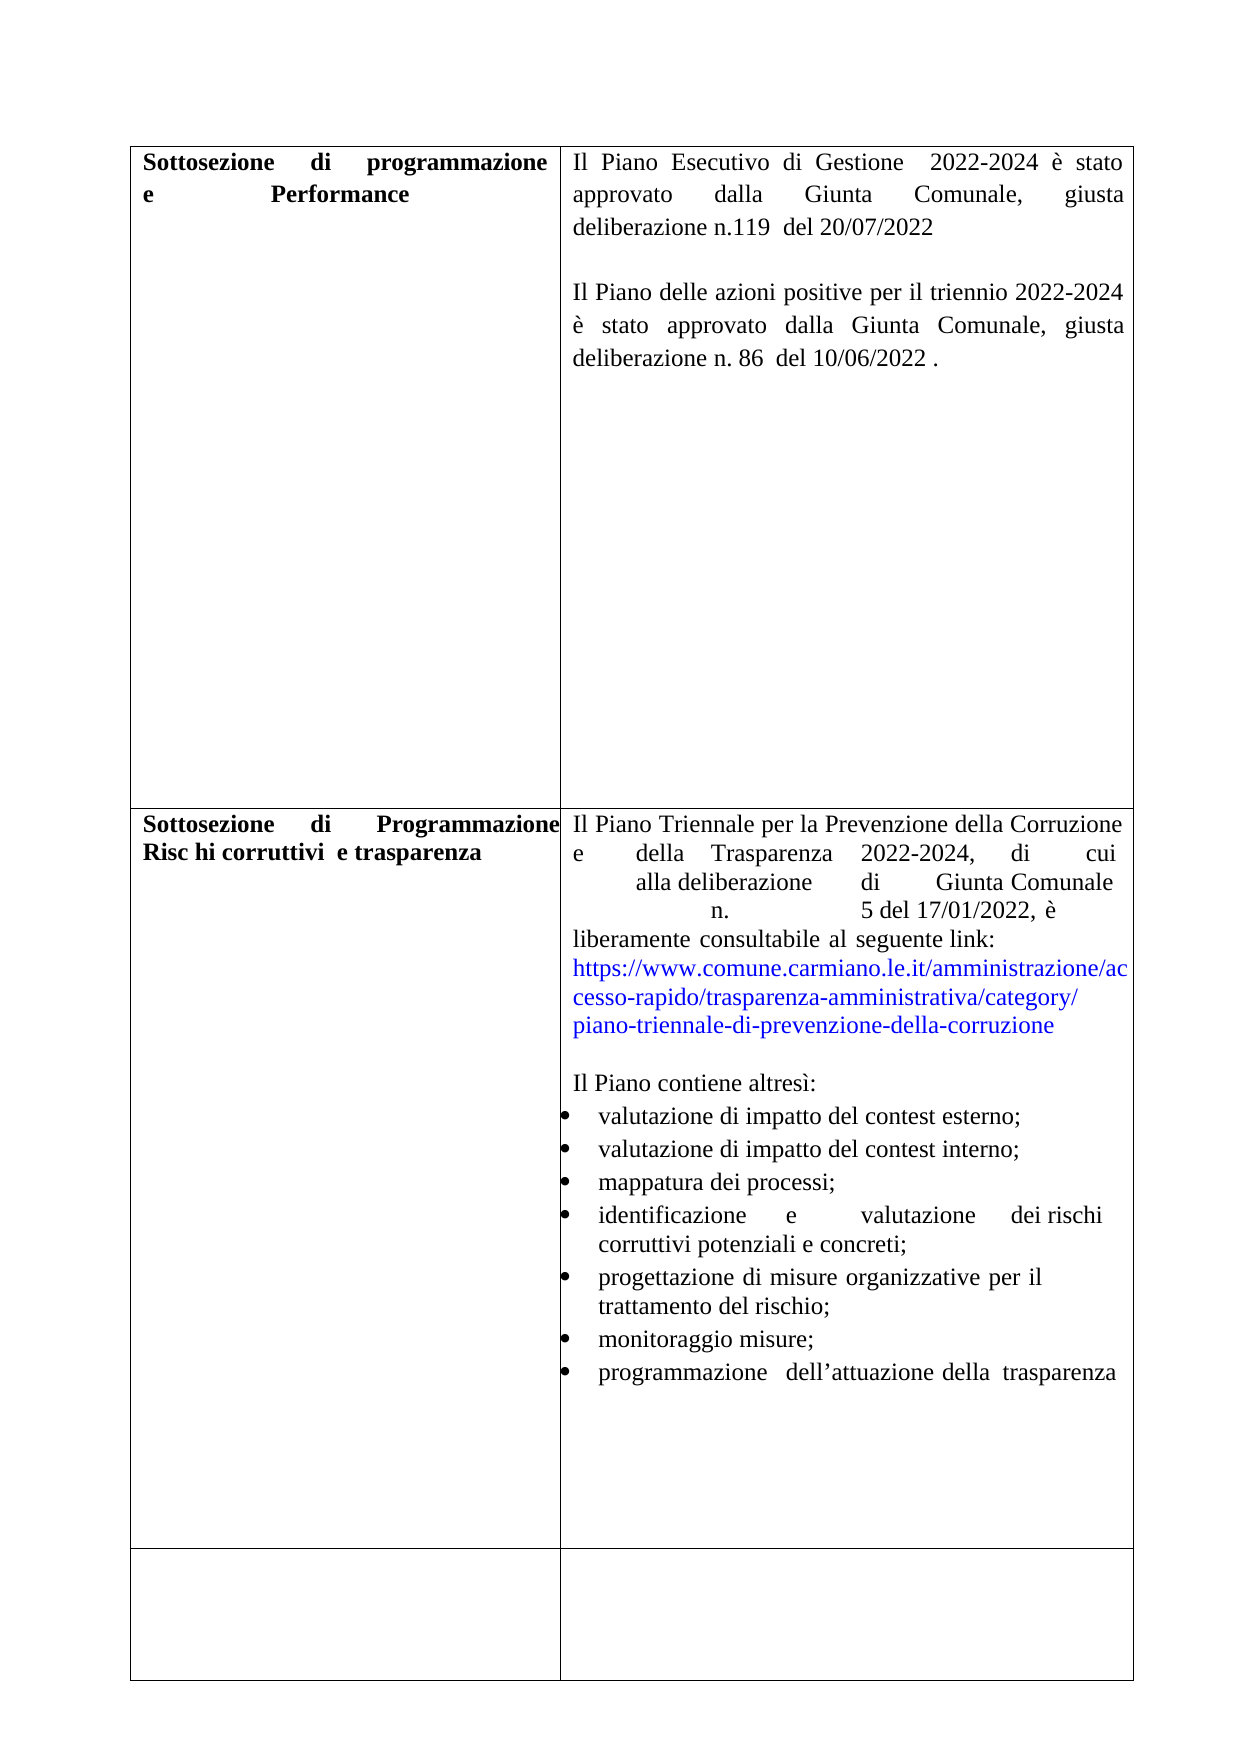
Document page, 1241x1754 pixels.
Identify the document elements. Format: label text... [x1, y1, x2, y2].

table_cell Il Piano Triennale per la Prevenzione della Corruzione e della Trasparenza 2022-2024, di cui alla deliberazione di Giunta Comunale n. 5 del 17/01/2022, è liberamente consultabile al seguente link: https://www.comune.carmiano.le.it/amministrazione/accesso-rapido/trasparenza-amministrativa/category/piano-triennale-di-prevenzione-della-corruzione Il Piano contiene altresì: valutazione di impatto del contest esterno; valutazione di impatto del contest interno; mappatura dei processi; identificazione e valutazione dei rischi corruttivi potenziali e concreti; progettazione di misure organizzative per il trattamento del rischio; monitoraggio misure; programmazione dell’attuazione della trasparenza [561, 809, 1133, 1548]
table_header Il Piano Esecutivo di Gestione 2022-2024 è stato approvato dalla Giunta Comunale, giusta deliberazione n.119 del 20/07/2022 Il Piano delle azioni positive per il triennio 2022-2024 è stato approvato dalla Giunta Comunale, giusta deliberazione n. 86 del 10/06/2022 . [561, 147, 1133, 808]
table_cell [131, 1549, 560, 1680]
table_cell Sottosezione di Programmazione Risc hi corruttivi e trasparenza [131, 809, 560, 1548]
table_cell [561, 1549, 1133, 1680]
table_header Sottosezione di programmazione e Performance [131, 147, 560, 808]
